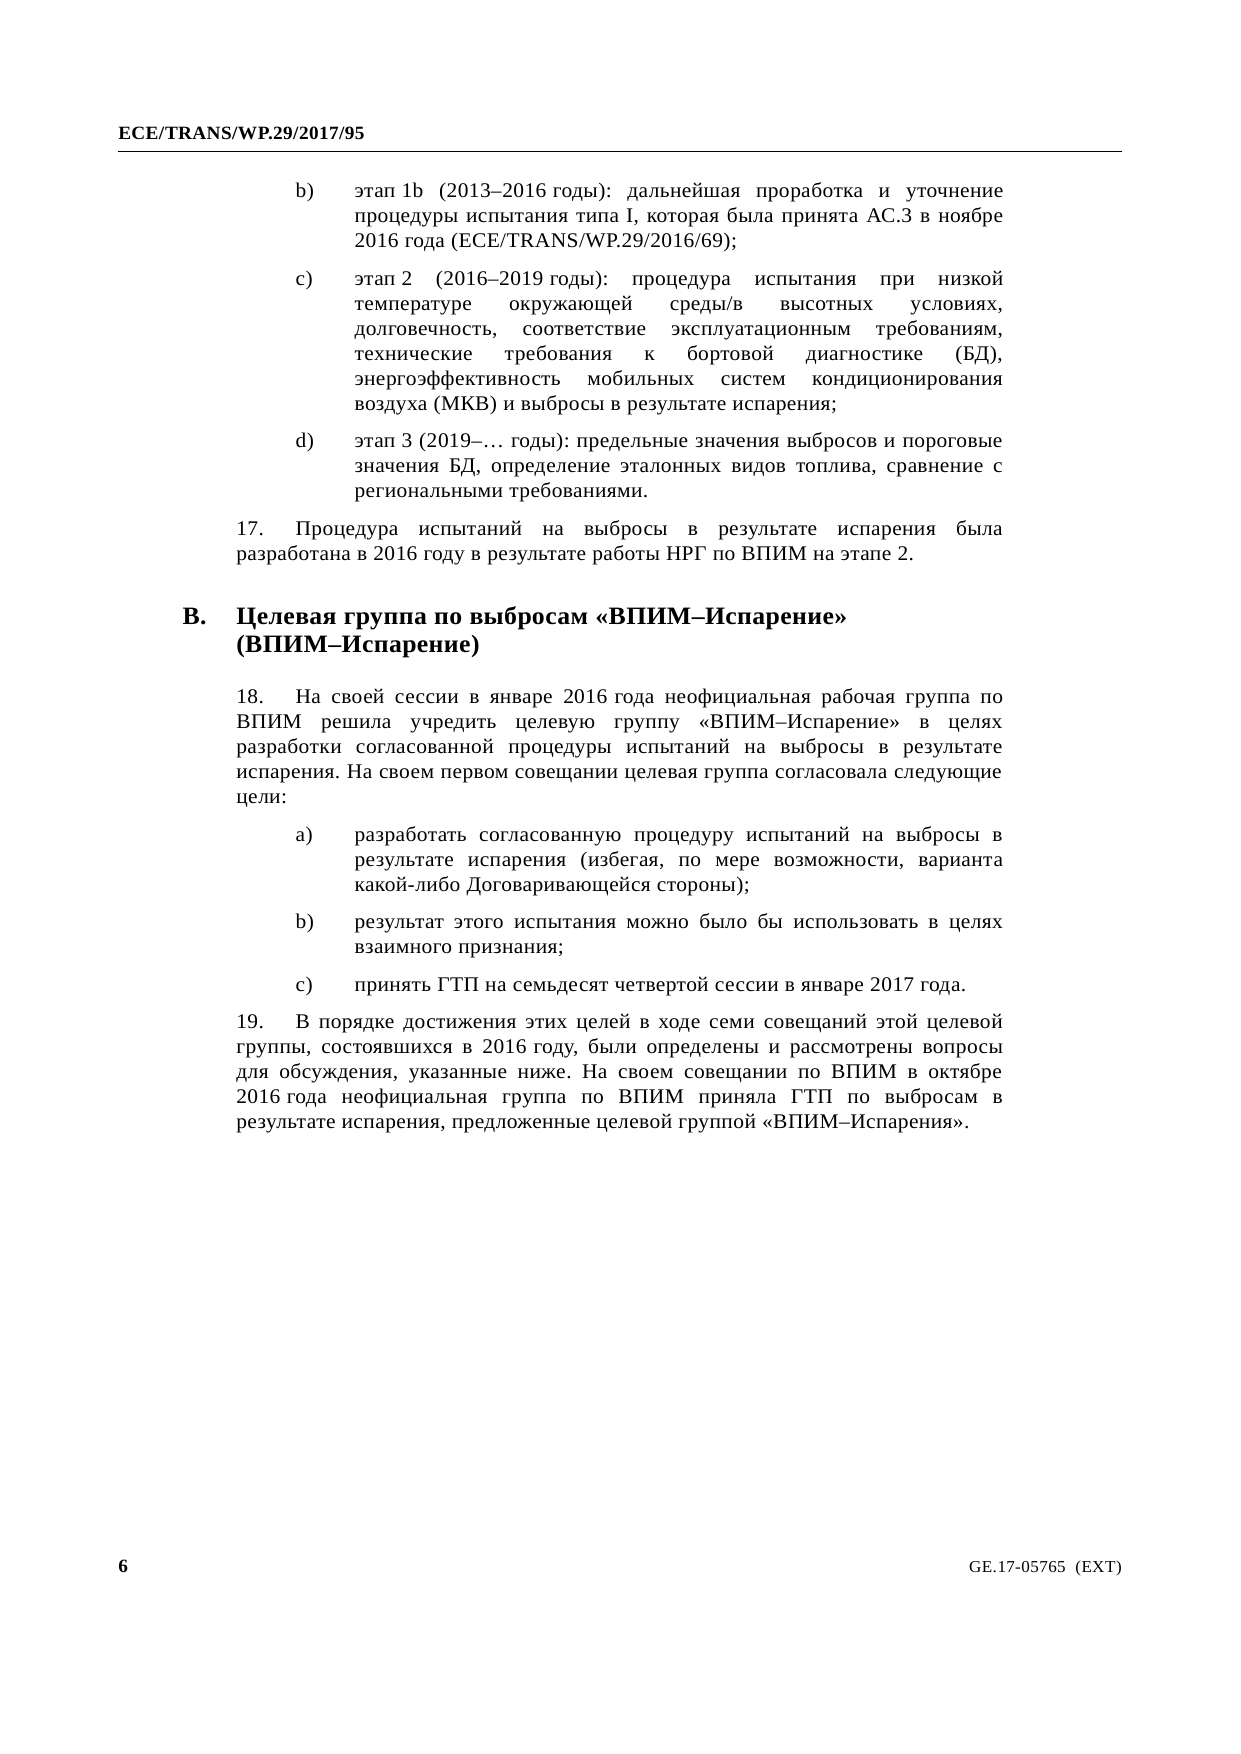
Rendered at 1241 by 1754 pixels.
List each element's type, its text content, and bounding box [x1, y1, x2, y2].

list c) этап 2 (2016–2019 годы): процедура испытания при низкой температуре окружающей среды/в высотных условиях, долговечность, соответствие эксплуатационным требованиям, технические требования к бортовой диагностике (БД), энергоэффективность мобильных систем кондиционирования воздуха (МКВ) и выбросы в результате испарения; [295, 265, 1004, 415]
text 17. Процедура испытаний на выбросы в результате испарения была разработана в 2016 году в результате работы НРГ по ВПИМ на этапе 2. [236, 515, 1004, 565]
list a) разработать согласованную процедуру испытаний на выбросы в результате испарения (избегая, по мере возможности, варианта какой-либо Договаривающейся стороны); [295, 821, 1004, 896]
list b) этап 1b (2013–2016 годы): дальнейшая проработка и уточнение процедуры испытания типа I, которая была принята АС.3 в ноябре 2016 года (ECE/TRANS/WP.29/2016/69); [295, 177, 1004, 252]
list d) этап 3 (2019–… годы): предельные значения выбросов и пороговые значения БД, определение эталонных видов топлива, сравнение с региональными требованиями. [295, 427, 1004, 502]
list c) принять ГТП на семьдесят четвертой сессии в январе 2017 года. [295, 971, 1004, 996]
text B. Целевая группа по выбросам «ВПИМ–Испарение» (ВПИМ–Испарение) [118, 602, 1004, 658]
text 18. На своей сессии в январе 2016 года неофициальная рабочая группа по ВПИМ решила учредить целевую группу «ВПИМ–Испарение» в целях разработки согласованной процедуры испытаний на выбросы в результате испарения. На своем первом совещании целевая группа согласовала следующие цели: [236, 683, 1004, 808]
text 19. В порядке достижения этих целей в ходе семи совещаний этой целевой группы, состоявшихся в 2016 году, были определены и рассмотрены вопросы для обсуждения, указанные ниже. На своем совещании по ВПИМ в октябре 2016 года неофициальная группа по ВПИМ приняла ГТП по выбросам в результате испарения, предложенные целевой группой «ВПИМ–Испарения». [236, 1008, 1004, 1133]
list b) результат этого испытания можно было бы использовать в целях взаимного признания; [295, 908, 1004, 958]
